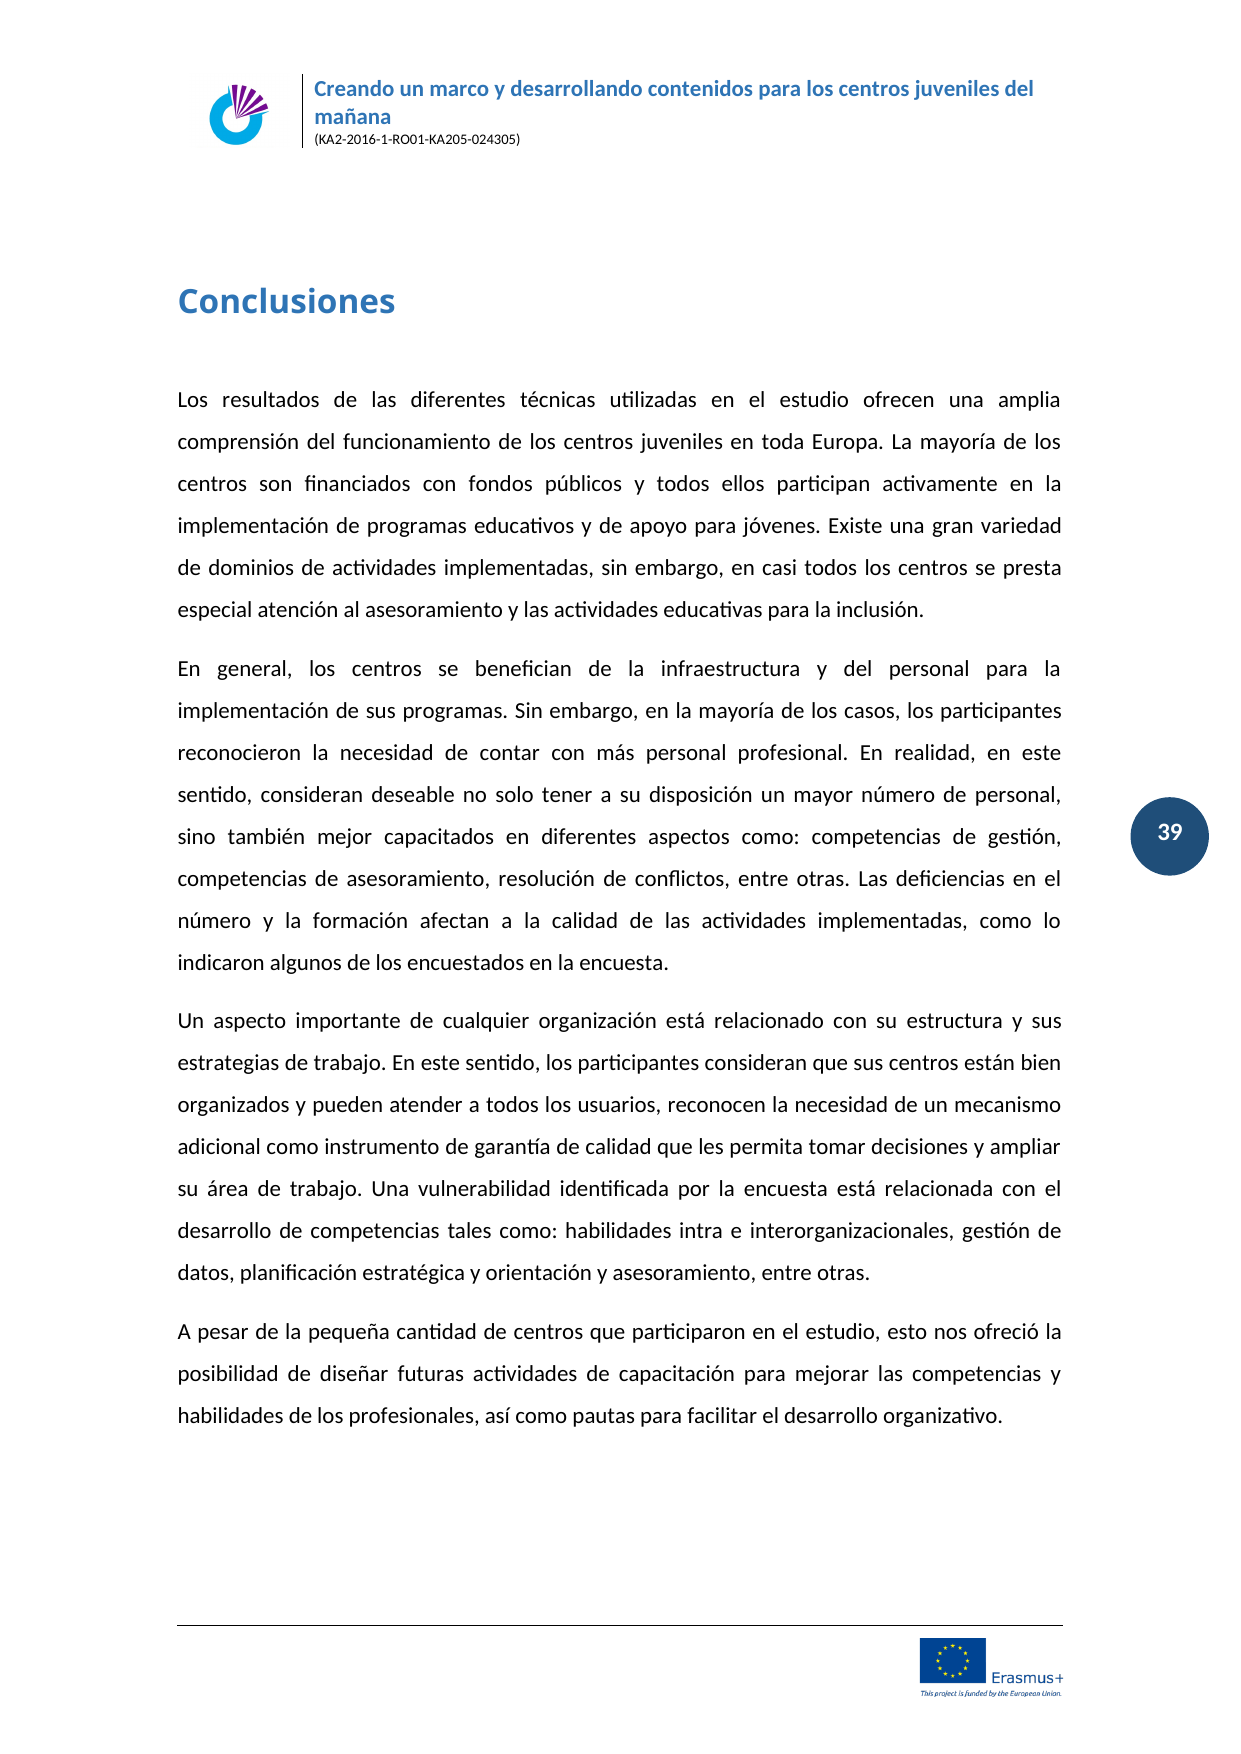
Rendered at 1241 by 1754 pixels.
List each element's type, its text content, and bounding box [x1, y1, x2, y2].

text Un aspecto importante de cualquier organización está relacionado con su estructura y sus estrategias de trabajo. En este sentido, los participantes consideran que sus centros están bien organizados y pueden atender a todos los usuarios, reconocen la necesidad de un mecanismo adicional como instrumento de garantía de calidad que les permita tomar decisiones y ampliar su área de trabajo. Una vulnerabilidad identificada por la encuesta está relacionada con el desarrollo de competencias tales como: habilidades intra e interorganizacionales, gestión de datos, planificación estratégica y orientación y asesoramiento, entre otras. [177, 1006, 1063, 1286]
subtitle Conclusiones [177, 278, 1063, 323]
text En general, los centros se benefician de la infraestructura y del personal para la implementación de sus programas. Sin embargo, en la mayoría de los casos, los participantes reconocieron la necesidad de contar con más personal profesional. En realidad, en este sentido, consideran deseable no solo tener a su disposición un mayor número de personal, sino también mejor capacitados en diferentes aspectos como: competencias de gestión, competencias de asesoramiento, resolución de conflictos, entre otras. Las deficiencias en el número y la formación afectan a la calidad de las actividades implementadas, como lo indicaron algunos de los encuestados en la encuesta. [177, 654, 1063, 976]
text A pesar de la pequeña cantidad de centros que participaron en el estudio, esto nos ofreció la posibilidad de diseñar futuras actividades de capacitación para mejorar las competencias y habilidades de los profesionales, así como pautas para facilitar el desarrollo organizativo. [177, 1317, 1063, 1429]
picture [188, 73, 291, 148]
picture [919, 1638, 1064, 1697]
text Los resultados de las diferentes técnicas utilizadas en el estudio ofrecen una amplia comprensión del funcionamiento de los centros juveniles en toda Europa. La mayoría de los centros son financiados con fondos públicos y todos ellos participan activamente en la implementación de programas educativos y de apoyo para jóvenes. Existe una gran variedad de dominios de actividades implementadas, sin embargo, en casi todos los centros se presta especial atención al asesoramiento y las actividades educativas para la inclusión. [177, 385, 1063, 623]
